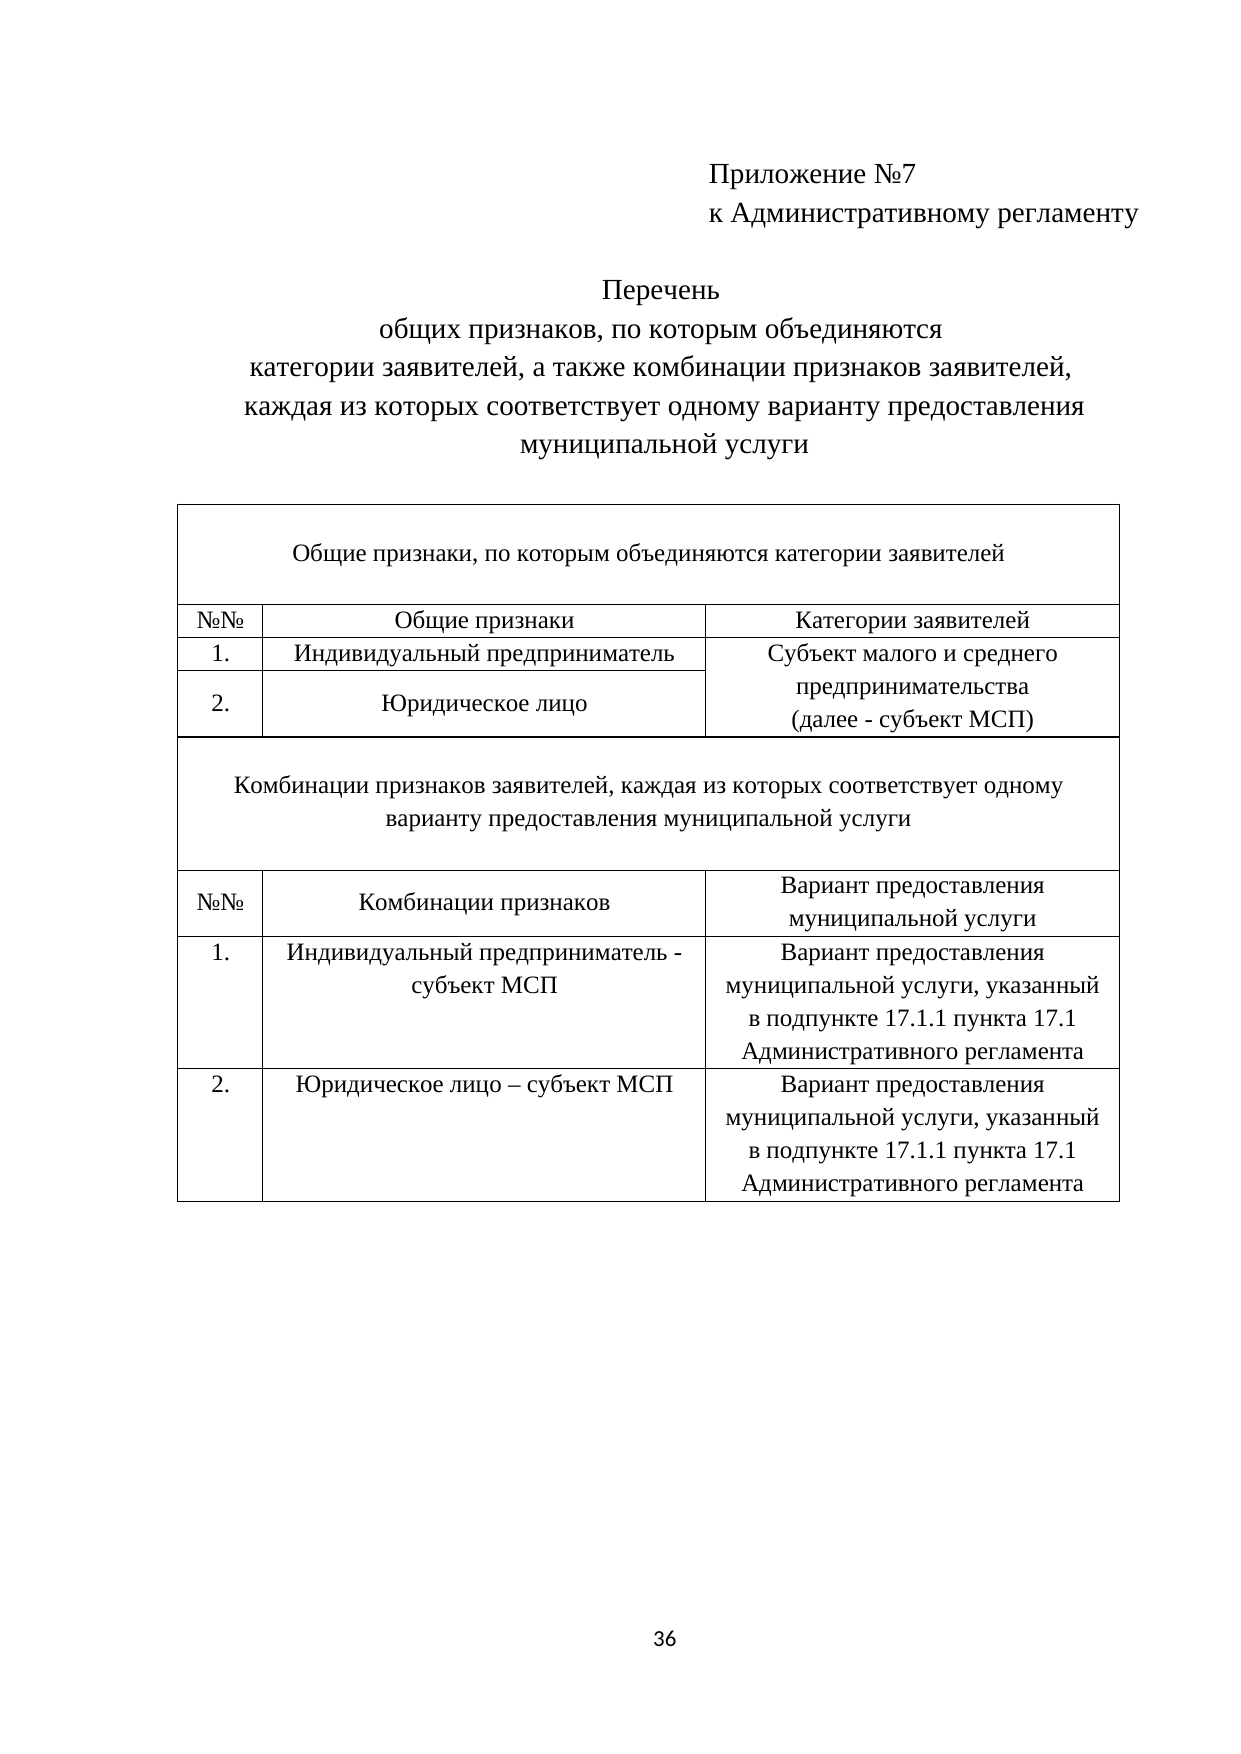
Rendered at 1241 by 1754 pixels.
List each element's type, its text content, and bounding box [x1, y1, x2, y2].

table_cell Юридическое лицо – субъект МСП [263, 1069, 705, 1201]
text Приложение №7 [177, 157, 1152, 190]
table_cell Юридическое лицо [263, 671, 705, 736]
table_cell Общие признаки [263, 605, 705, 637]
table_cell Вариант предоставления муниципальной услуги, указанный в подпункте 17.1.1 пункта 17.1 Административного регламента [706, 1069, 1119, 1201]
table_cell Вариант предоставления муниципальной услуги, указанный в подпункте 17.1.1 пункта 17.1 Административного регламента [706, 937, 1119, 1068]
table_cell Категории заявителей [706, 605, 1119, 637]
table_cell №№ [178, 871, 262, 936]
table_cell Индивидуальный предприниматель - субъект МСП [263, 937, 705, 1068]
table_cell 1. [178, 937, 262, 1068]
text к Административному регламенту [177, 195, 1152, 229]
table_cell Субъект малого и среднего предпринимательства (далее - субъект МСП) [706, 638, 1119, 736]
table_cell 2. [178, 671, 262, 736]
table_cell Комбинации признаков [263, 871, 705, 936]
table_header Общие признаки, по которым объединяются категории заявителей [178, 505, 1119, 604]
table_cell Индивидуальный предприниматель [263, 638, 705, 670]
text Перечень общих признаков, по которым объединяются категории заявителей, а также комбинации признаков заявителей, каждая из которых соответствует одному варианту предоставления муниципальной услуги [177, 272, 1152, 460]
table_cell 1. [178, 638, 262, 670]
table_cell №№ [178, 605, 262, 637]
table_cell Вариант предоставления муниципальной услуги [706, 871, 1119, 936]
table_cell 2. [178, 1069, 262, 1201]
table_cell Комбинации признаков заявителей, каждая из которых соответствует одному варианту предоставления муниципальной услуги [178, 738, 1119, 869]
